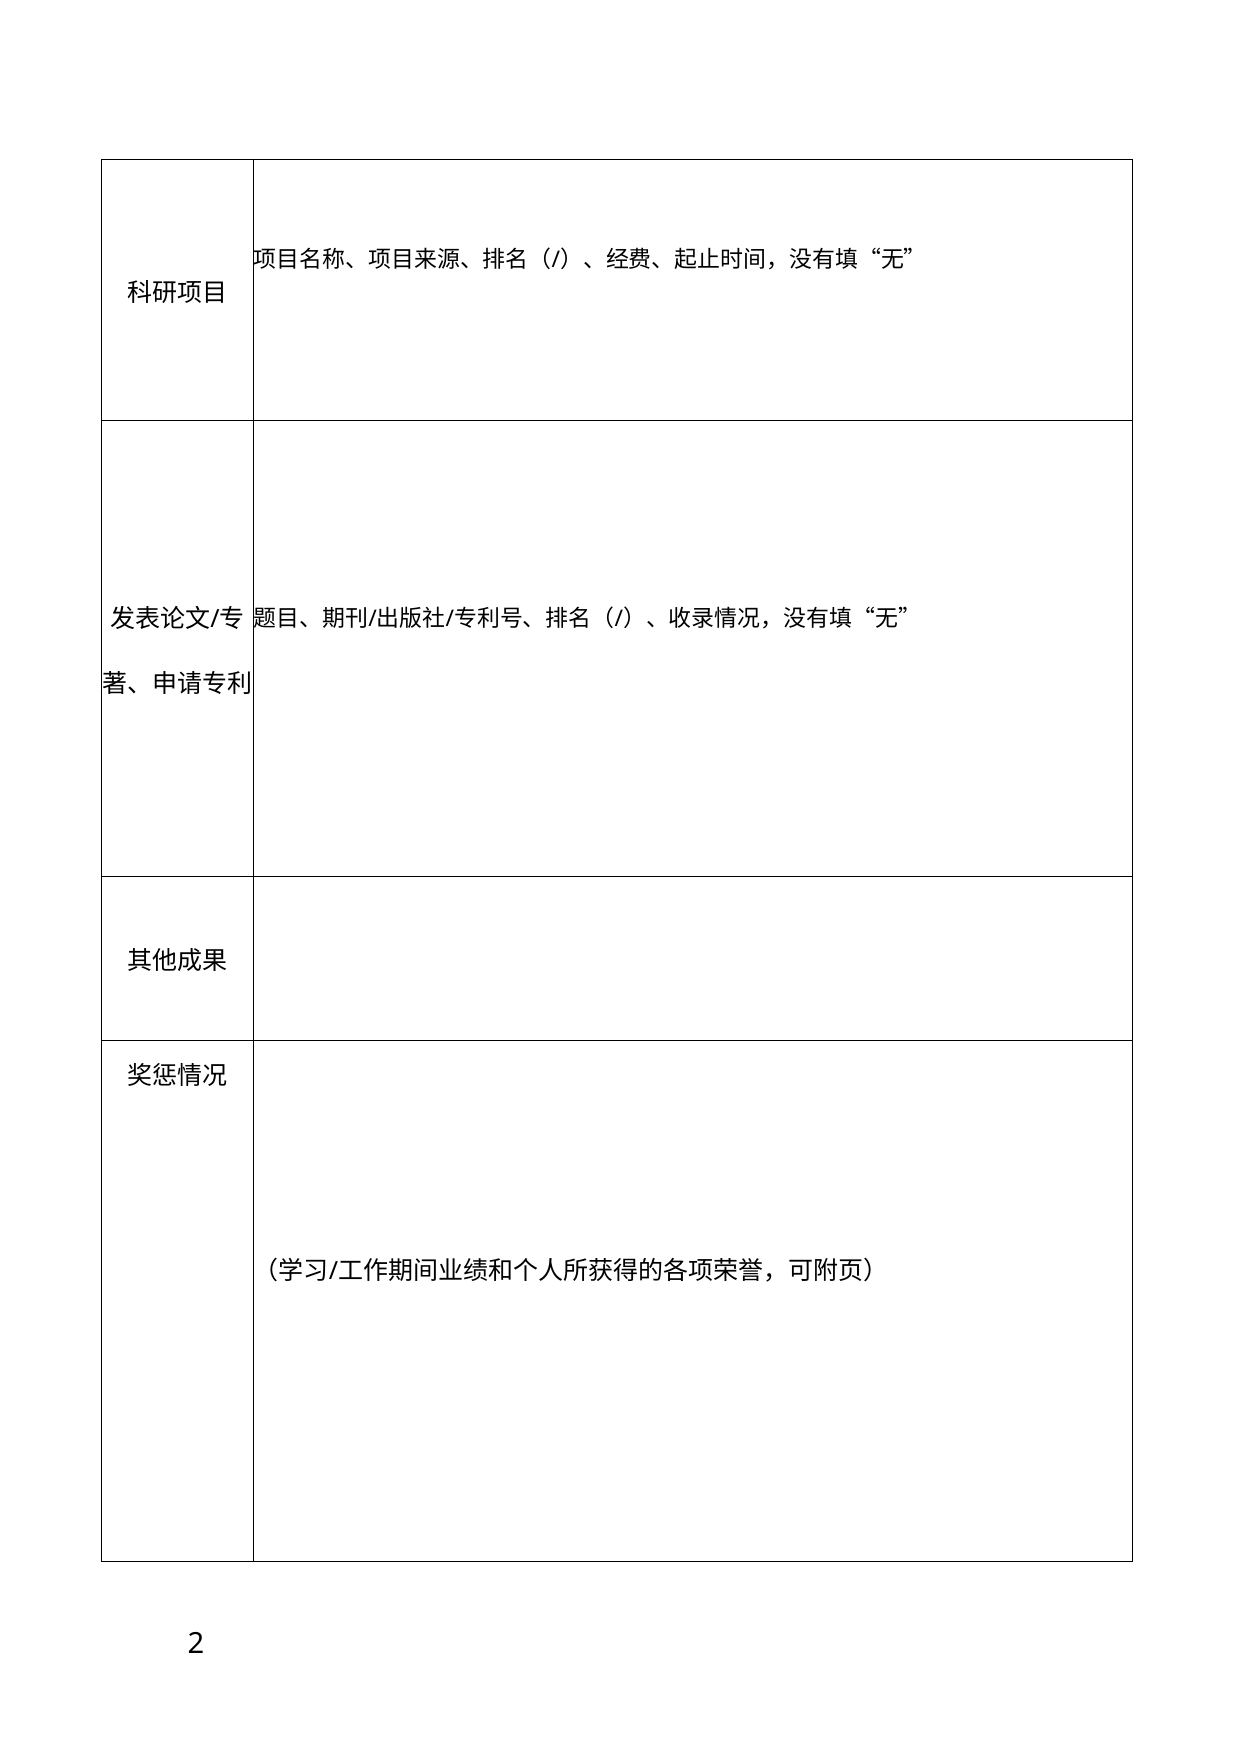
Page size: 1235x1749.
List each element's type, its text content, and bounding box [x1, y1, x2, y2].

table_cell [254, 160, 1132, 420]
table_cell 发表论文/专著、申请专利 [102, 421, 253, 876]
table_cell [254, 877, 1132, 1040]
table_cell 题目、期刊/出版社/专利号、排名（/）、收录情况，没有填“无” [254, 421, 1132, 876]
table_cell 其他成果 [102, 877, 253, 1040]
table_cell 奖惩情况 [102, 1041, 253, 1561]
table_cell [254, 1041, 1132, 1561]
table_cell 主持/参与教科研项目 [102, 160, 253, 420]
